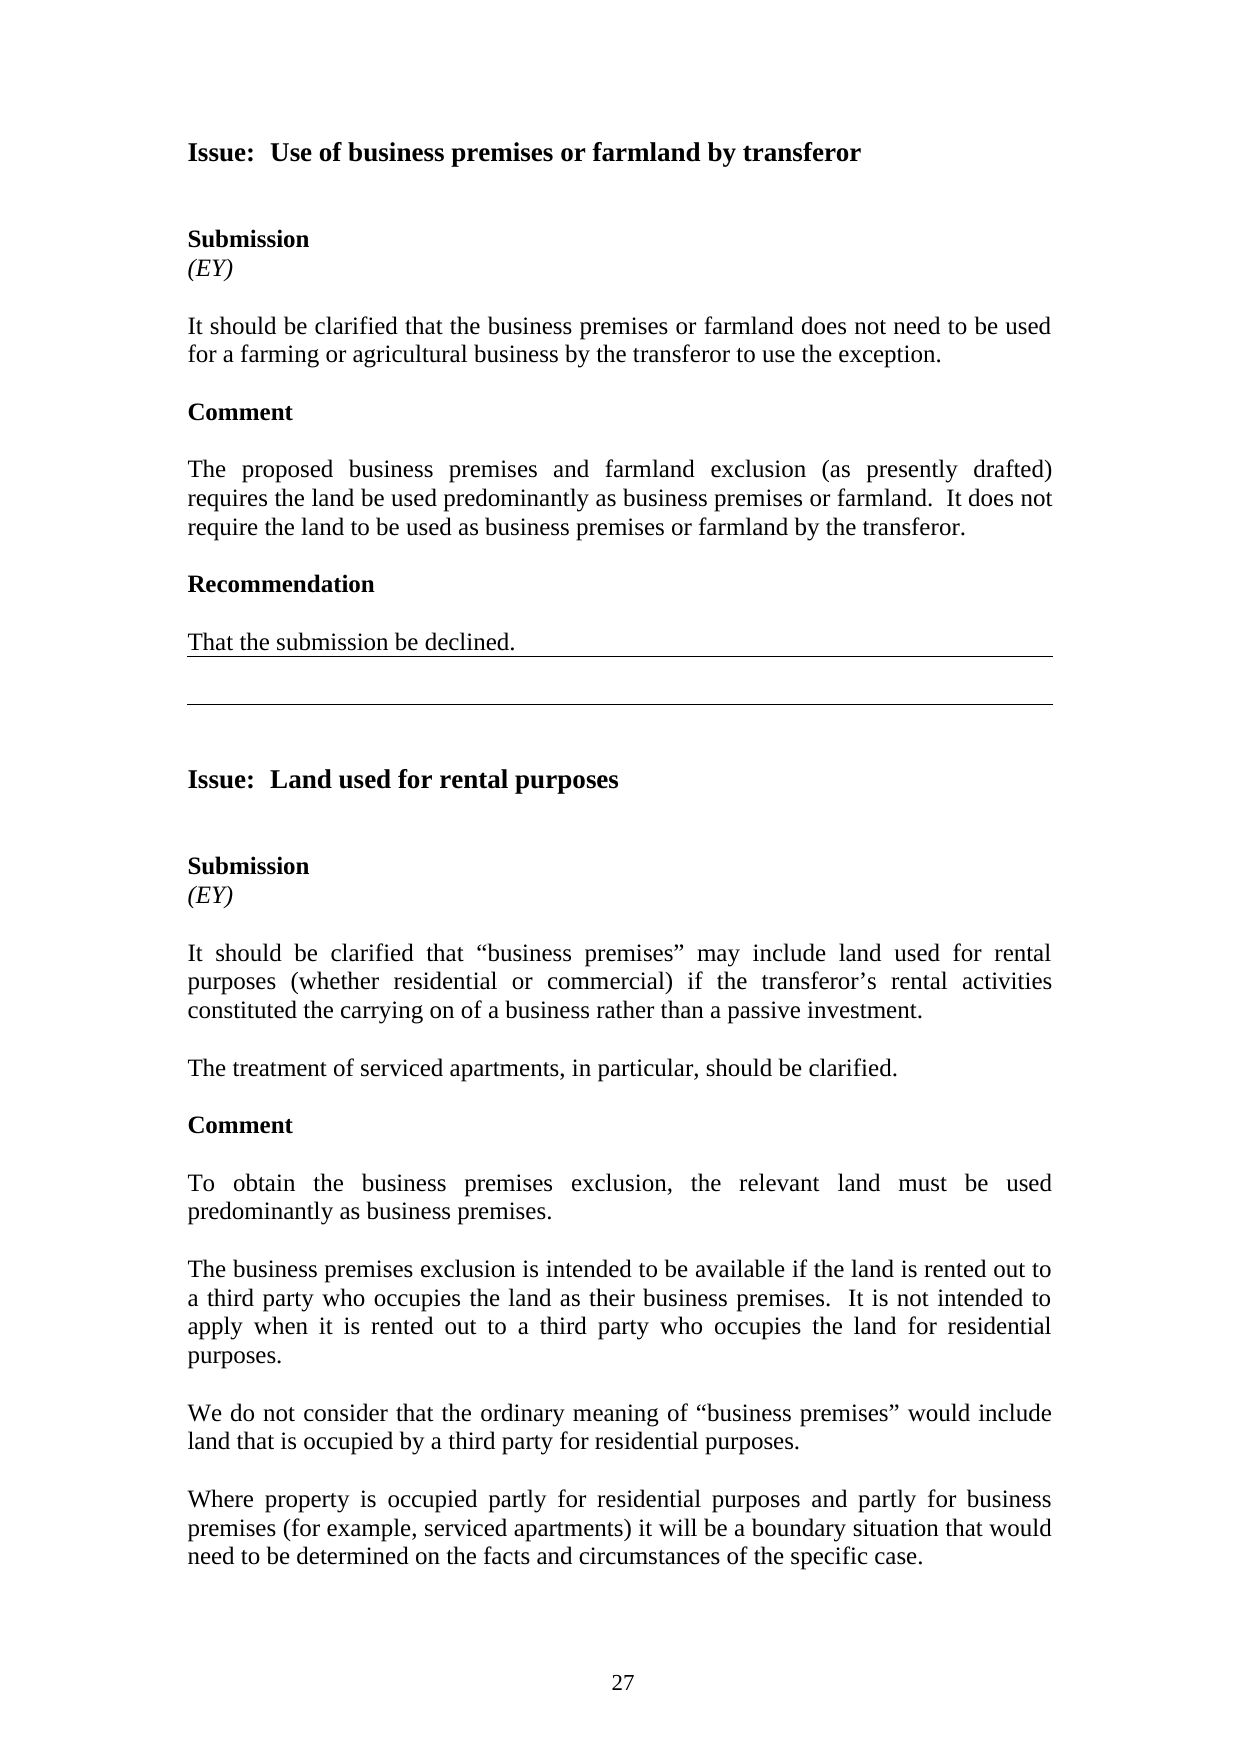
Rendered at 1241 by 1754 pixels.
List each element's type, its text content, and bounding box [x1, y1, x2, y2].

subtitle Recommendation [187, 569, 1053, 598]
text It should be clarified that the business premises or farmland does not need to be used for a farming or agricultural business by the transferor to use the exception. [187, 311, 1053, 368]
text The proposed business premises and farmland exclusion (as presently drafted) requires the land be used predominantly as business premises or farmland. It does not require the land to be used as business premises or farmland by the transferor. [187, 454, 1053, 541]
subtitle (EY) [187, 253, 1053, 282]
subtitle Submission [187, 224, 1053, 253]
subtitle Issue: Land used for rental purposes [187, 763, 1053, 794]
text To obtain the business premises exclusion, the relevant land must be used predominantly as business premises. [187, 1168, 1053, 1225]
subtitle Comment [187, 397, 1053, 426]
text That the submission be declined. [187, 627, 1053, 656]
subtitle Submission [187, 851, 1053, 880]
subtitle Issue: Use of business premises or farmland by transferor [187, 136, 1053, 167]
text Where property is occupied partly for residential purposes and partly for business premises (for example, serviced apartments) it will be a boundary situation that would need to be determined on the facts and circumstances of the specific case. [187, 1484, 1053, 1570]
subtitle (EY) [187, 880, 1053, 909]
text The treatment of serviced apartments, in particular, should be clarified. [187, 1053, 1053, 1081]
text We do not consider that the ordinary meaning of “business premises” would include land that is occupied by a third party for residential purposes. [187, 1398, 1053, 1455]
text The business premises exclusion is intended to be available if the land is rented out to a third party who occupies the land as their business premises. It is not intended to apply when it is rented out to a third party who occupies the land for residential purposes. [187, 1254, 1053, 1369]
text It should be clarified that “business premises” may include land used for rental purposes (whether residential or commercial) if the transferor’s rental activities constituted the carrying on of a business rather than a passive investment. [187, 938, 1053, 1024]
subtitle Comment [187, 1110, 1053, 1139]
